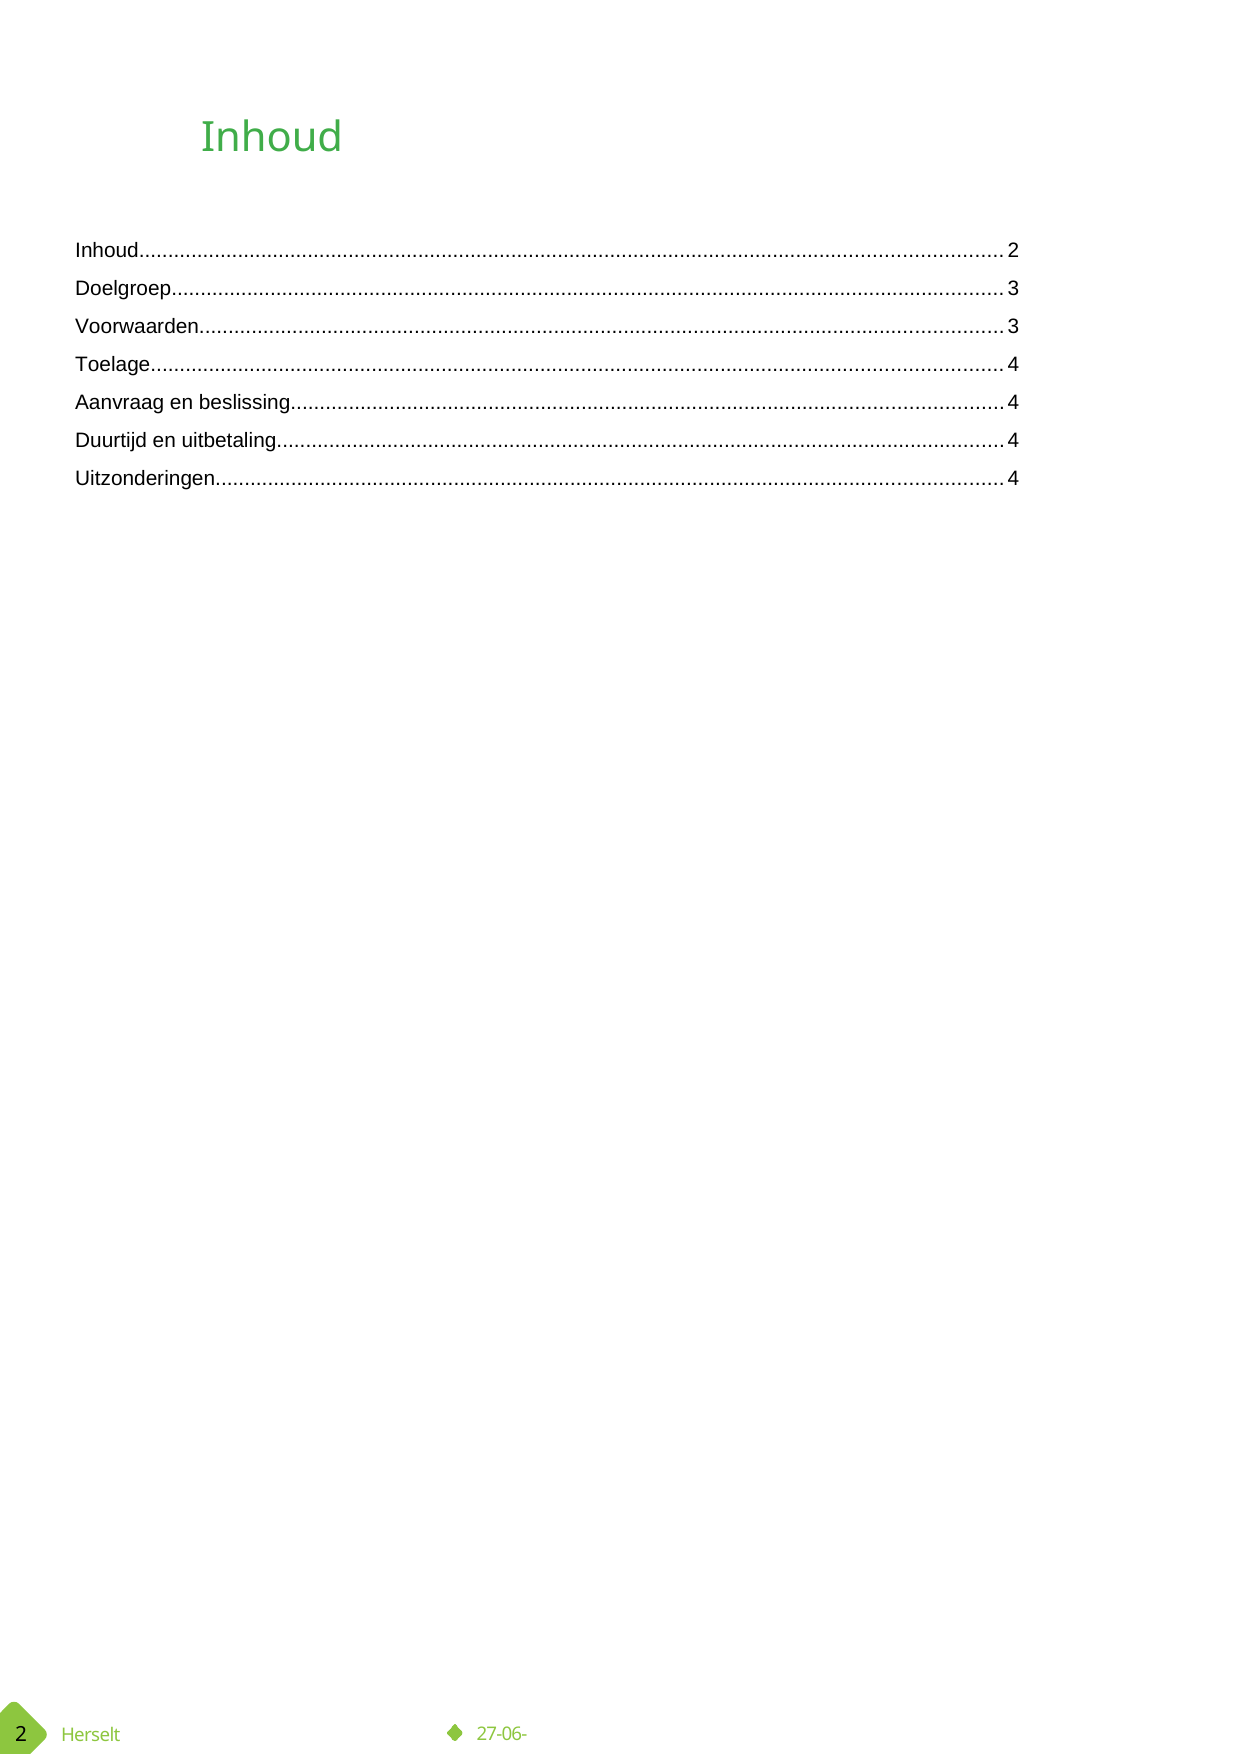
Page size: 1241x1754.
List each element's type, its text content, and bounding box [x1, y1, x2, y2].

picture [447, 1724, 463, 1741]
subtitle Inhoud [201, 107, 1155, 163]
